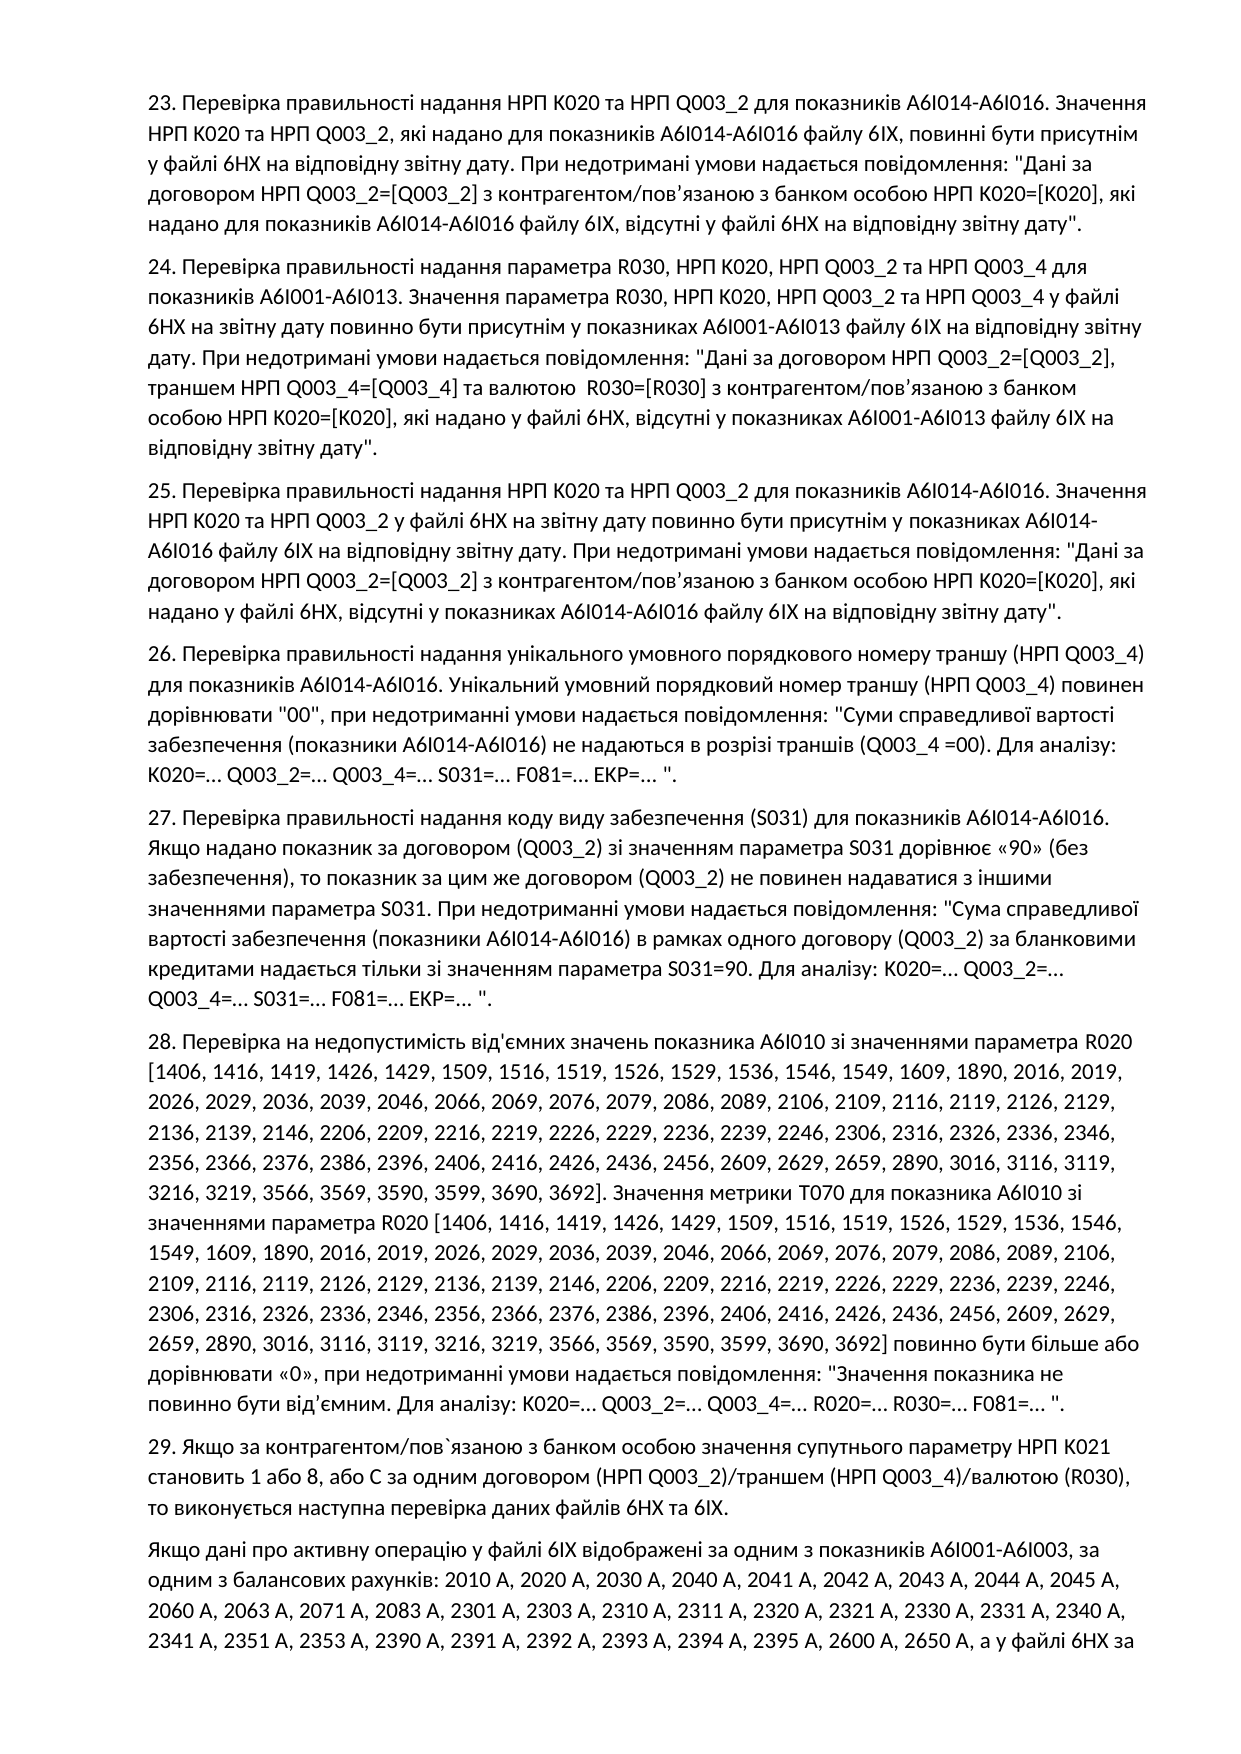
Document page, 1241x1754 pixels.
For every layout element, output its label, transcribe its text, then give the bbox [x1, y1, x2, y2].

text 27. Перевірка правильності надання коду виду забезпечення (S031) для показників A6I014-A6I016. Якщо надано показник за договором (Q003_2) зі значенням параметра S031 дорівнює «90» (без забезпечення), то показник за цим же договором (Q003_2) не повинен надаватися з іншими значеннями параметра S031. При недотриманні умови надається повідомлення: "Сума справедливої вартості забезпечення (показники A6I014-A6I016) в рамках одного договору (Q003_2) за бланковими кредитами надається тільки зі значенням параметра S031=90. Для аналізу: K020=… Q003_2=… Q003_4=… S031=… F081=… EKP=... ". [148, 803, 1152, 1012]
text 23. Перевірка правильності надання НРП K020 та НРП Q003_2 для показників A6I014-A6I016. Значення НРП K020 та НРП Q003_2, які надано для показників A6I014-A6I016 файлу 6IX, повинні бути присутнім у файлі 6HX на відповідну звітну дату. При недотримані умови надається повідомлення: "Дані за договором НРП Q003_2=[Q003_2] з контрагентом/пов’язаною з банком особою НРП K020=[K020], які надано для показників A6I014-A6I016 файлу 6IX, відсутні у файлі 6HX на відповідну звітну дату". [148, 88, 1152, 237]
text 29. Якщо за контрагентом/пов`язаною з банком особою значення супутнього параметру НРП K021 становить 1 або 8, або C за одним договором (НРП Q003_2)/траншем (НРП Q003_4)/валютою (R030), то виконується наступна перевірка даних файлів 6НX та 6IX. [148, 1432, 1152, 1521]
text 28. Перевірка на недопустимість від'ємних значень показника A6I010 зі значеннями параметра R020 [1406, 1416, 1419, 1426, 1429, 1509, 1516, 1519, 1526, 1529, 1536, 1546, 1549, 1609, 1890, 2016, 2019, 2026, 2029, 2036, 2039, 2046, 2066, 2069, 2076, 2079, 2086, 2089, 2106, 2109, 2116, 2119, 2126, 2129, 2136, 2139, 2146, 2206, 2209, 2216, 2219, 2226, 2229, 2236, 2239, 2246, 2306, 2316, 2326, 2336, 2346, 2356, 2366, 2376, 2386, 2396, 2406, 2416, 2426, 2436, 2456, 2609, 2629, 2659, 2890, 3016, 3116, 3119, 3216, 3219, 3566, 3569, 3590, 3599, 3690, 3692]. Значення метрики T070 для показника A6I010 зі значеннями параметра R020 [1406, 1416, 1419, 1426, 1429, 1509, 1516, 1519, 1526, 1529, 1536, 1546, 1549, 1609, 1890, 2016, 2019, 2026, 2029, 2036, 2039, 2046, 2066, 2069, 2076, 2079, 2086, 2089, 2106, 2109, 2116, 2119, 2126, 2129, 2136, 2139, 2146, 2206, 2209, 2216, 2219, 2226, 2229, 2236, 2239, 2246, 2306, 2316, 2326, 2336, 2346, 2356, 2366, 2376, 2386, 2396, 2406, 2416, 2426, 2436, 2456, 2609, 2629, 2659, 2890, 3016, 3116, 3119, 3216, 3219, 3566, 3569, 3590, 3599, 3690, 3692] повинно бути більше або дорівнювати «0», при недотриманні умови надається повідомлення: "Значення показника не повинно бути від’ємним. Для аналізу: K020=… Q003_2=… Q003_4=… R020=… R030=… F081=… ". [148, 1027, 1152, 1418]
text 26. Перевірка правильності надання унікального умовного порядкового номеру траншу (НРП Q003_4) для показників A6I014-A6I016. Унікальний умовний порядковий номер траншу (НРП Q003_4) повинен дорівнювати "00", при недотриманні умови надається повідомлення: "Суми справедливої вартості забезпечення (показники A6I014-A6I016) не надаються в розрізі траншів (Q003_4 =00). Для аналізу: K020=… Q003_2=… Q003_4=… S031=… F081=… EKP=... ". [148, 639, 1152, 788]
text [148, 1535, 1152, 1654]
text 25. Перевірка правильності надання НРП K020 та НРП Q003_2 для показників A6I014-A6I016. Значення НРП K020 та НРП Q003_2 у файлі 6HX на звітну дату повинно бути присутнім у показниках A6I014-A6I016 файлу 6IX на відповідну звітну дату. При недотримані умови надається повідомлення: "Дані за договором НРП Q003_2=[Q003_2] з контрагентом/пов’язаною з банком особою НРП K020=[K020], які надано у файлі 6HX, відсутні у показниках A6I014-A6I016 файлу 6IX на відповідну звітну дату". [148, 476, 1152, 625]
text 24. Перевірка правильності надання параметра R030, НРП K020, НРП Q003_2 та НРП Q003_4 для показників A6I001-A6I013. Значення параметра R030, НРП K020, НРП Q003_2 та НРП Q003_4 у файлі 6HX на звітну дату повинно бути присутнім у показниках A6I001-A6I013 файлу 6IX на відповідну звітну дату. При недотримані умови надається повідомлення: "Дані за договором НРП Q003_2=[Q003_2], траншем НРП Q003_4=[Q003_4] та валютою R030=[R030] з контрагентом/пов’язаною з банком особою НРП K020=[K020], які надано у файлі 6HX, відсутні у показниках A6I001-A6I013 файлу 6IX на відповідну звітну дату". [148, 252, 1152, 461]
